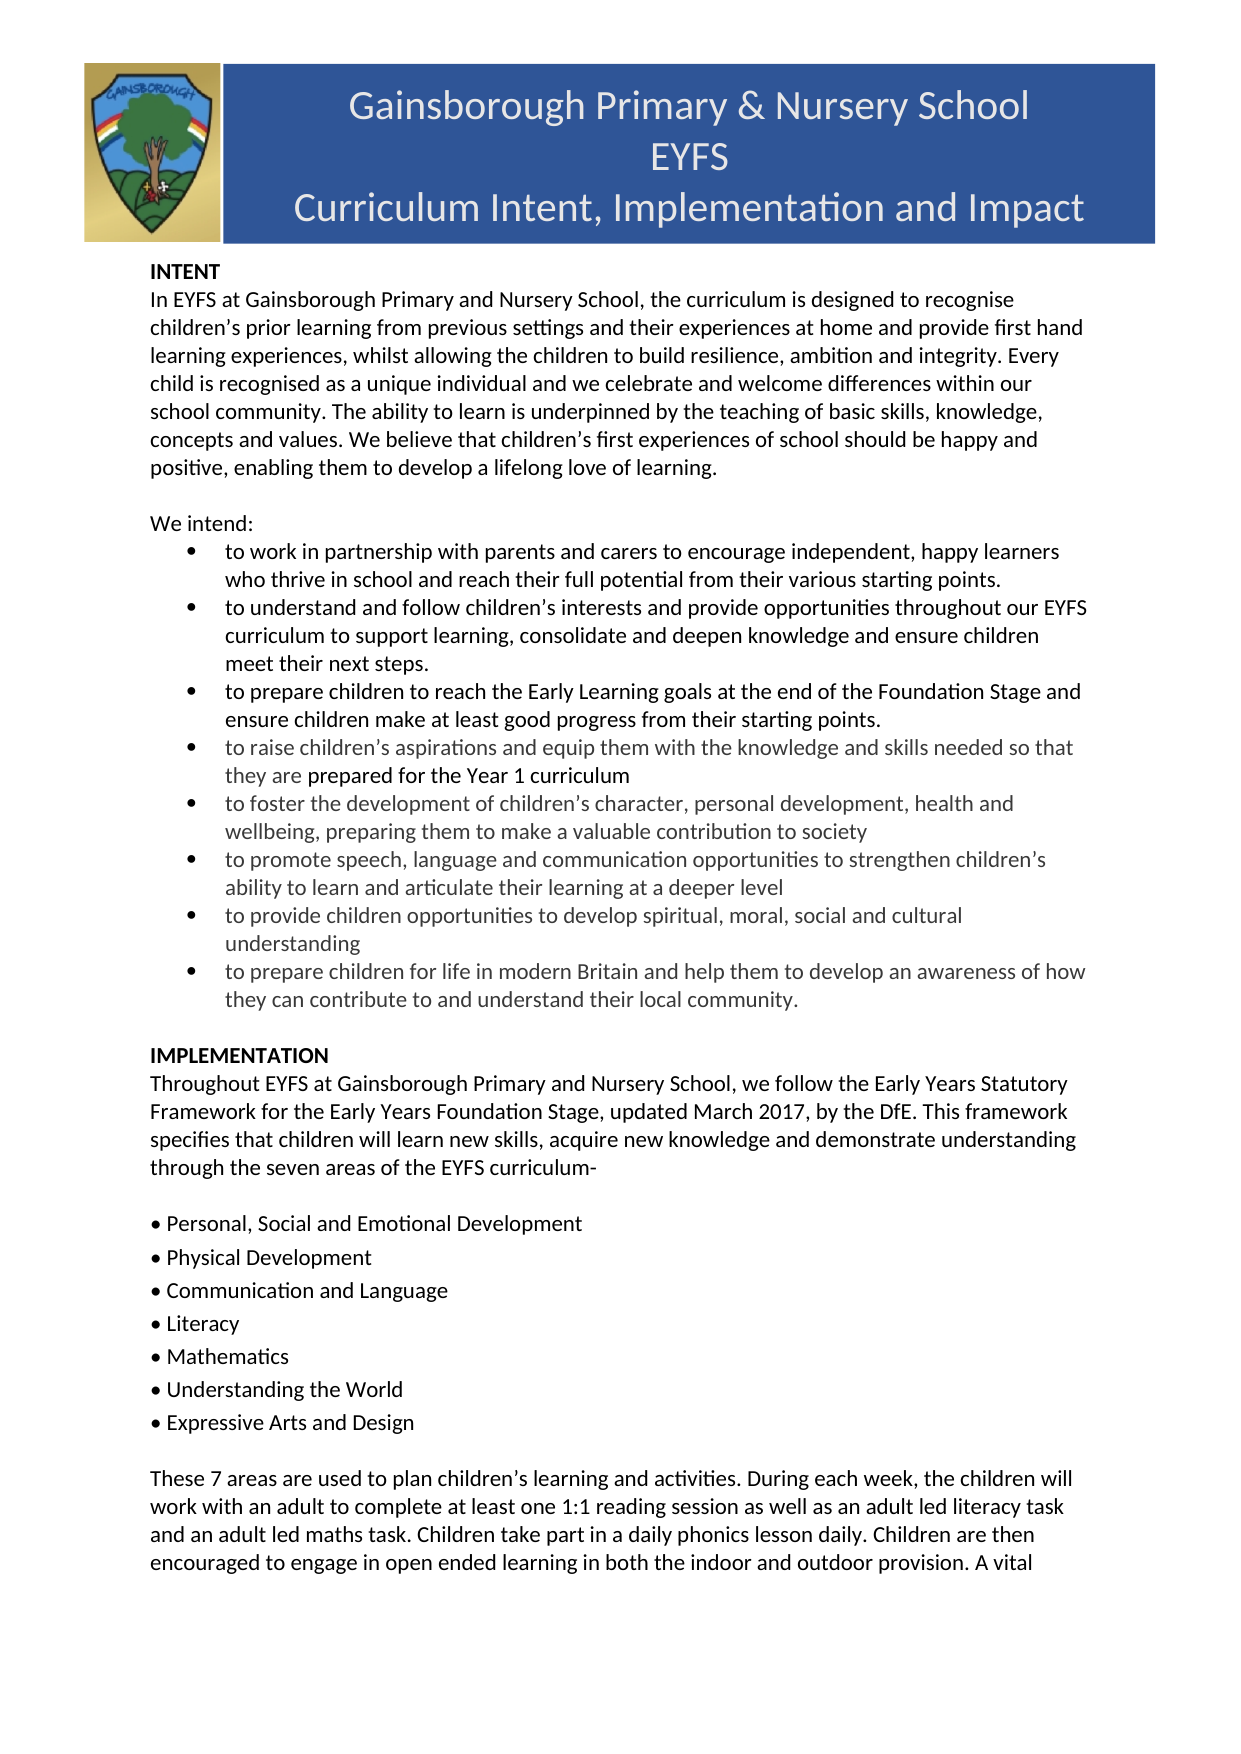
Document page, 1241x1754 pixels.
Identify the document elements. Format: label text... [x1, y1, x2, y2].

text • Personal, Social and Emotional Development [150, 1209, 1090, 1238]
text • Literacy [150, 1309, 1090, 1337]
list to raise children’s aspirations and equip them with the knowledge and skills needed so that they are prepared for the Year 1 curriculum [187, 733, 1090, 789]
list to provide children opportunities to develop spiritual, moral, social and cultural understanding [187, 901, 1090, 957]
list to understand and follow children’s interests and provide opportunities throughout our EYFS curriculum to support learning, consolidate and deepen knowledge and ensure children meet their next steps. [187, 593, 1090, 677]
text Throughout EYFS at Gainsborough Primary and Nursery School, we follow the Early Years Statutory Framework for the Early Years Foundation Stage, updated March 2017, by the DfE. This framework specifies that children will learn new skills, acquire new knowledge and demonstrate understanding through the seven areas of the EYFS curriculum- [150, 1069, 1090, 1182]
text • Understanding the World [150, 1375, 1090, 1403]
list to foster the development of children’s character, personal development, health and wellbeing, preparing them to make a valuable contribution to society [187, 789, 1090, 845]
text • Communication and Language [150, 1276, 1090, 1304]
list to promote speech, language and communication opportunities to strengthen children’s ability to learn and articulate their learning at a deeper level [187, 845, 1090, 901]
text • Expressive Arts and Design [150, 1408, 1090, 1436]
text • Physical Development [150, 1243, 1090, 1271]
text In EYFS at Gainsborough Primary and Nursery School, the curriculum is designed to recognise children’s prior learning from previous settings and their experiences at home and provide first hand learning experiences, whilst allowing the children to build resilience, ambition and integrity. Every child is recognised as a unique individual and we celebrate and welcome differences within our school community. The ability to learn is underpinned by the teaching of basic skills, knowledge, concepts and values. We believe that children’s first experiences of school should be happy and positive, enabling them to develop a lifelong love of learning. [150, 285, 1090, 481]
text • Mathematics [150, 1342, 1090, 1370]
picture [82, 63, 221, 239]
list to work in partnership with parents and carers to encourage independent, happy learners who thrive in school and reach their full potential from their various starting points. [187, 537, 1090, 593]
list to prepare children to reach the Early Learning goals at the end of the Foundation Stage and ensure children make at least good progress from their starting points. [187, 677, 1090, 733]
list to prepare children for life in modern Britain and help them to develop an awareness of how they can contribute to and understand their local community. [187, 957, 1090, 1013]
text We intend: [150, 509, 1090, 537]
text IMPLEMENTATION [150, 1041, 1090, 1069]
text These 7 areas are used to plan children’s learning and activities. During each week, the children will work with an adult to complete at least one 1:1 reading session as well as an adult led literacy task and an adult led maths task. Children take part in a daily phonics lesson daily. Children are then encouraged to engage in open ended learning in both the indoor and outdoor provision. A vital [150, 1464, 1090, 1576]
text INTENT [150, 257, 1090, 285]
